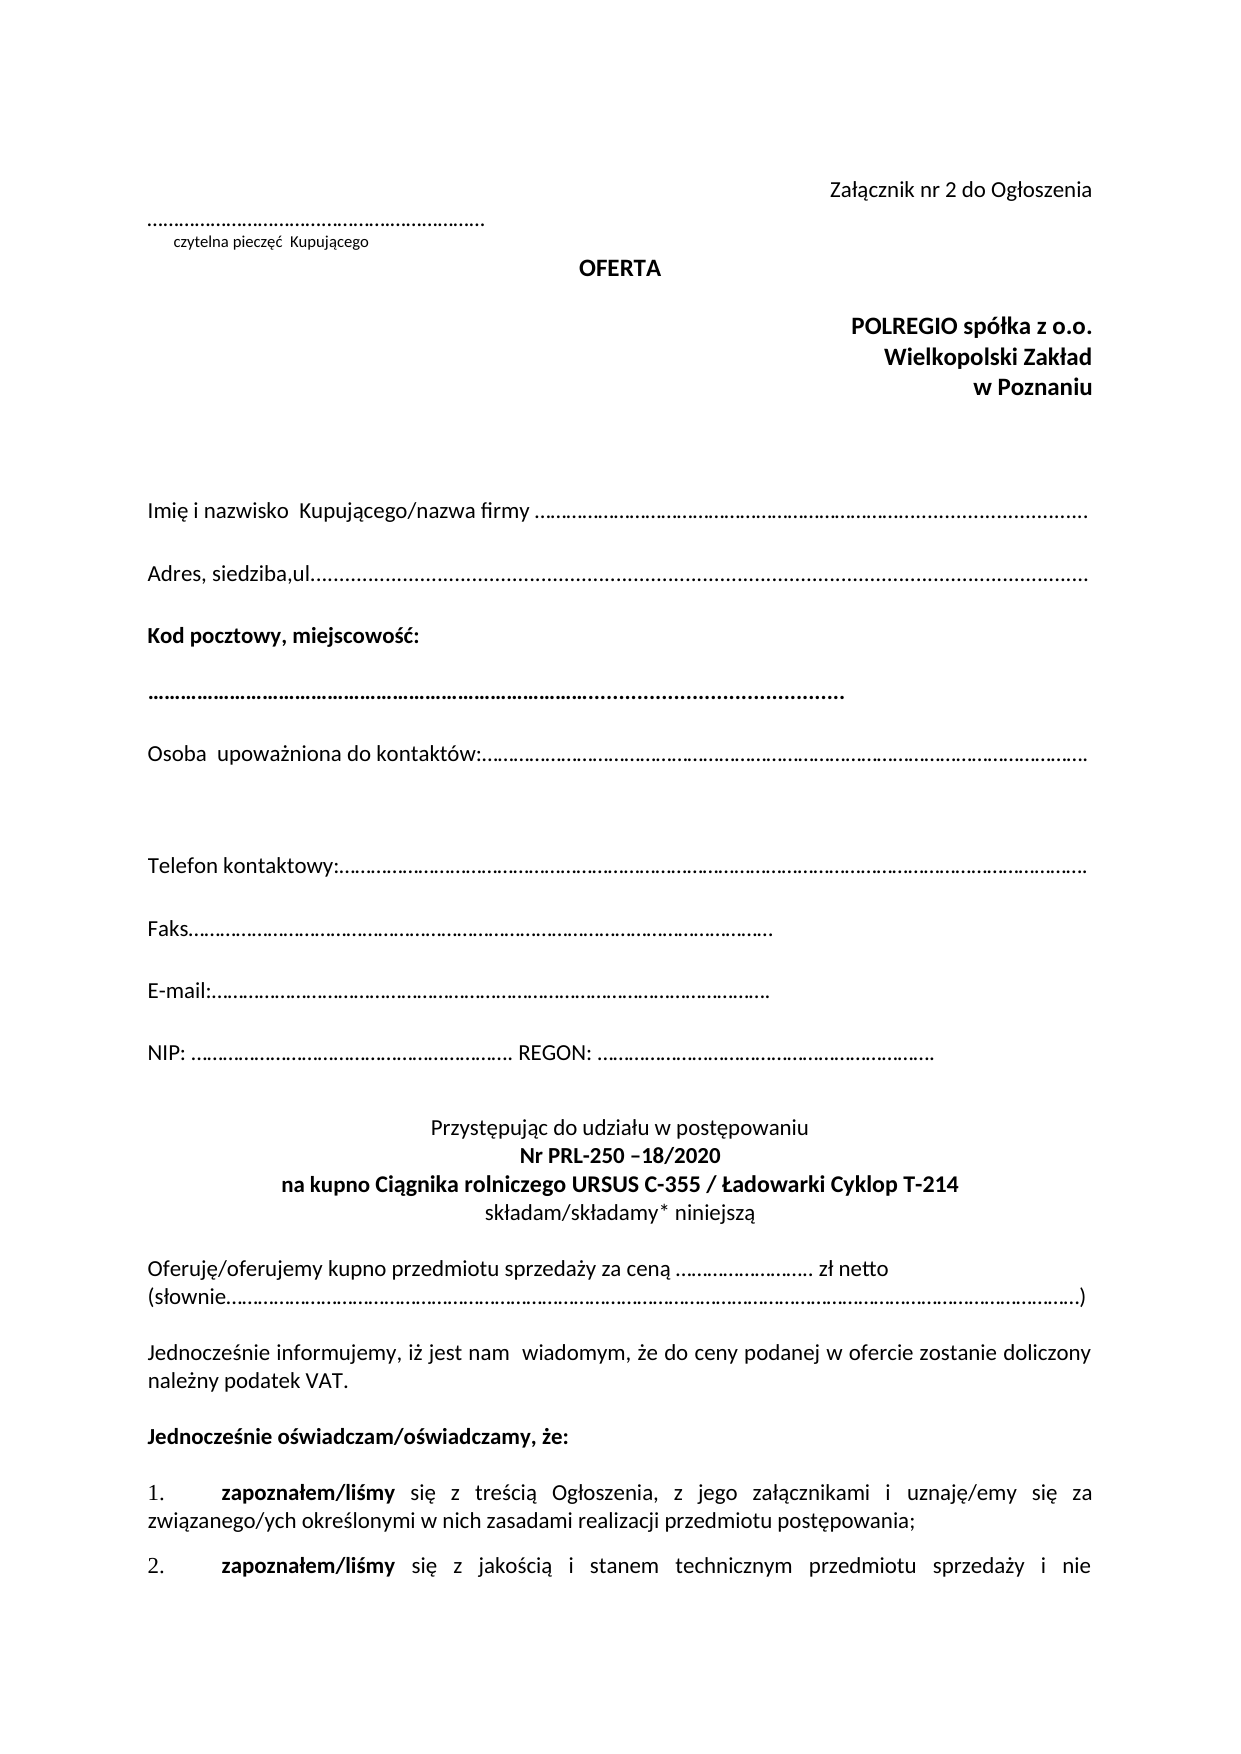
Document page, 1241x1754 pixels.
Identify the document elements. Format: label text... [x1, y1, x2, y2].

text ……………………………………….……………… [147, 204, 1093, 232]
text E-mail:……………………………………………………………………………………………. [147, 976, 1093, 1004]
text Faks………………………………………………………………………………………………… [147, 914, 1093, 942]
text składam/składamy* niniejszą [147, 1198, 1093, 1226]
text Oferuję/oferujemy kupno przedmiotu sprzedaży za ceną …………………….. zł netto [147, 1254, 1093, 1282]
text NIP: ……………………………………………………. REGON: ………………………………………………………. [147, 1038, 1093, 1066]
text Osoba upoważniona do kontaktów:……………………………………………………………………………………………………. Telefon kontaktowy:……………………………………………………………………………………………………………………………. [147, 739, 1093, 879]
text POLREGIO spółka z o.o. [147, 311, 1093, 341]
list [147, 1551, 1093, 1579]
text (słownie………………………………………………………………………………………………………………………………………………) [147, 1282, 1093, 1310]
text OFERTA [147, 252, 1093, 282]
text czytelna pieczęć Kupującego [147, 232, 1093, 252]
text Wielkopolski Zakład [147, 341, 1093, 372]
text w Poznaniu [147, 372, 1093, 402]
text Jednocześnie oświadczam/oświadczamy, że: [147, 1422, 1093, 1451]
text Imię i nazwisko Kupującego/nazwa firmy ……………………………………………………………................................. [147, 496, 1093, 524]
text Jednocześnie informujemy, iż jest nam wiadomym, że do ceny podanej w ofercie zostanie doliczony należny podatek VAT. [147, 1338, 1093, 1394]
text Adres, siedziba,ul....................................................................................................................................... [147, 559, 1093, 587]
list zapoznałem/liśmy się z treścią Ogłoszenia, z jego załącznikami i uznaję/emy się za związanego/ych określonymi w nich zasadami realizacji przedmiotu postępowania; [147, 1478, 1093, 1534]
text Nr PRL-250 –18/2020 [147, 1141, 1093, 1169]
text Załącznik nr 2 do Ogłoszenia [147, 176, 1093, 204]
text na kupno Ciągnika rolniczego URSUS C-355 / Ładowarki Cyklop T-214 [147, 1169, 1093, 1198]
text Przystępując do udziału w postępowaniu [147, 1113, 1093, 1141]
text Kod pocztowy, miejscowość:……………………………………………………………………….......................................... [147, 621, 1093, 705]
